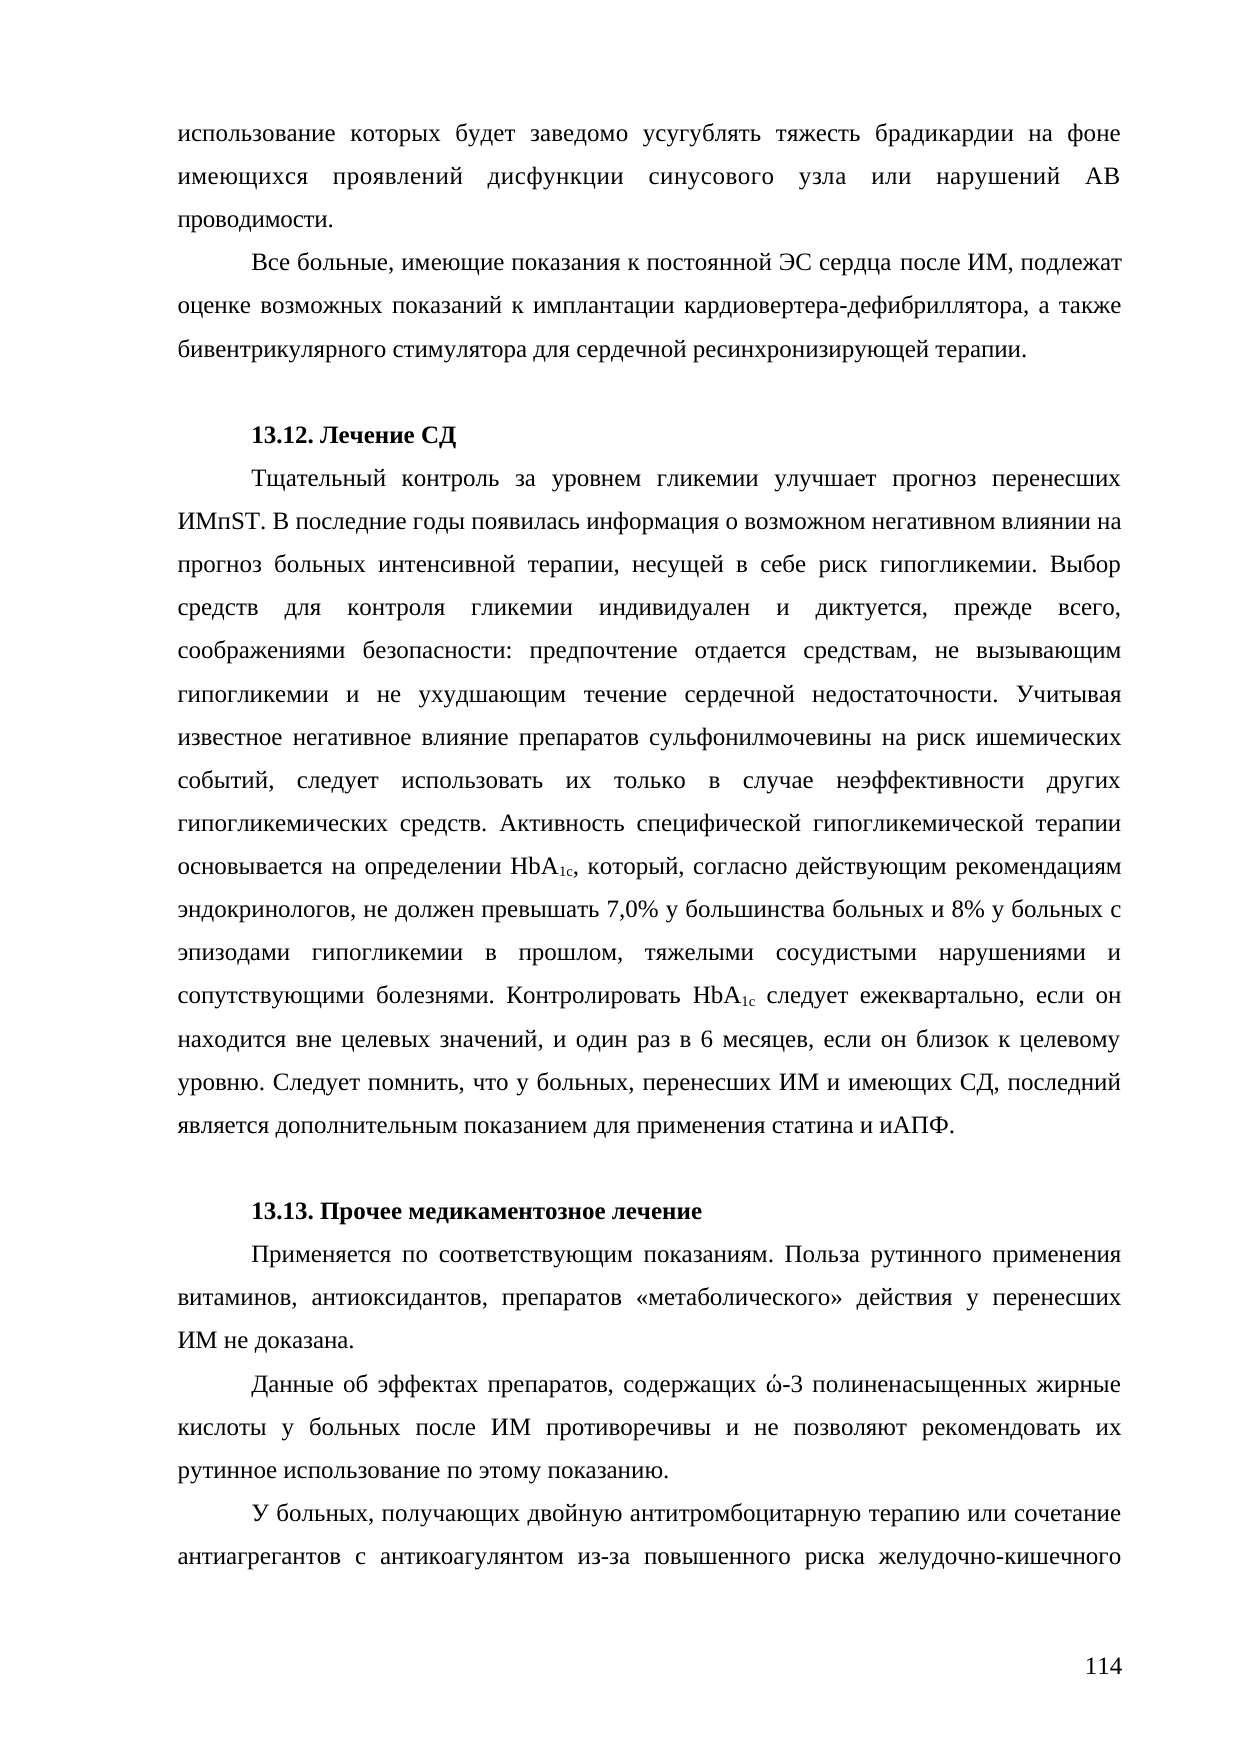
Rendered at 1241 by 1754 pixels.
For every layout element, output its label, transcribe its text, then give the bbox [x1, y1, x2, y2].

subtitle 13.12. Лечение СД [177, 420, 1122, 449]
text Применяется по соответствующим показаниям. Польза рутинного применения витаминов, антиоксидантов, препаратов «метаболического» действия у перенесших ИМ не доказана. [177, 1239, 1122, 1354]
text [177, 118, 1122, 233]
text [177, 1498, 1122, 1570]
text Тщательный контроль за уровнем гликемии улучшает прогноз перенесших ИМпST. В последние годы появилась информация о возможном негативном влиянии на прогноз больных интенсивной терапии, несущей в себе риск гипогликемии. Выбор средств для контроля гликемии индивидуален и диктуется, прежде всего, соображениями безопасности: предпочтение отдается средствам, не вызывающим гипогликемии и не ухудшающим течение сердечной недостаточности. Учитывая известное негативное влияние препаратов сульфонилмочевины на риск ишемических событий, следует использовать их только в случае неэффективности других гипогликемических средств. Активность специфической гипогликемической терапии основывается на определении HbA1c, который, согласно действующим рекомендациям эндокринологов, не должен превышать 7,0% у большинства больных и 8% у больных с эпизодами гипогликемии в прошлом, тяжелыми сосудистыми нарушениями и сопутствующими болезнями. Контролировать HbA1c следует ежеквартально, если он находится вне целевых значений, и один раз в 6 месяцев, если он близок к целевому уровню. Следует помнить, что у больных, перенесших ИМ и имеющих СД, последний является дополнительным показанием для применения статина и иАПФ. [177, 463, 1122, 1139]
subtitle 13.13. Прочее медикаментозное лечение [177, 1196, 1122, 1225]
text Данные об эффектах препаратов, содержащих ώ-3 полиненасыщенных жирные кислоты у больных после ИМ противоречивы и не позволяют рекомендовать их рутинное использование по этому показанию. [177, 1369, 1122, 1484]
text Все больные, имеющие показания к постоянной ЭС сердца после ИМ, подлежат оценке возможных показаний к имплантации кардиовертера-дефибриллятора, а также бивентрикулярного стимулятора для сердечной ресинхронизирующей терапии. [177, 247, 1122, 362]
